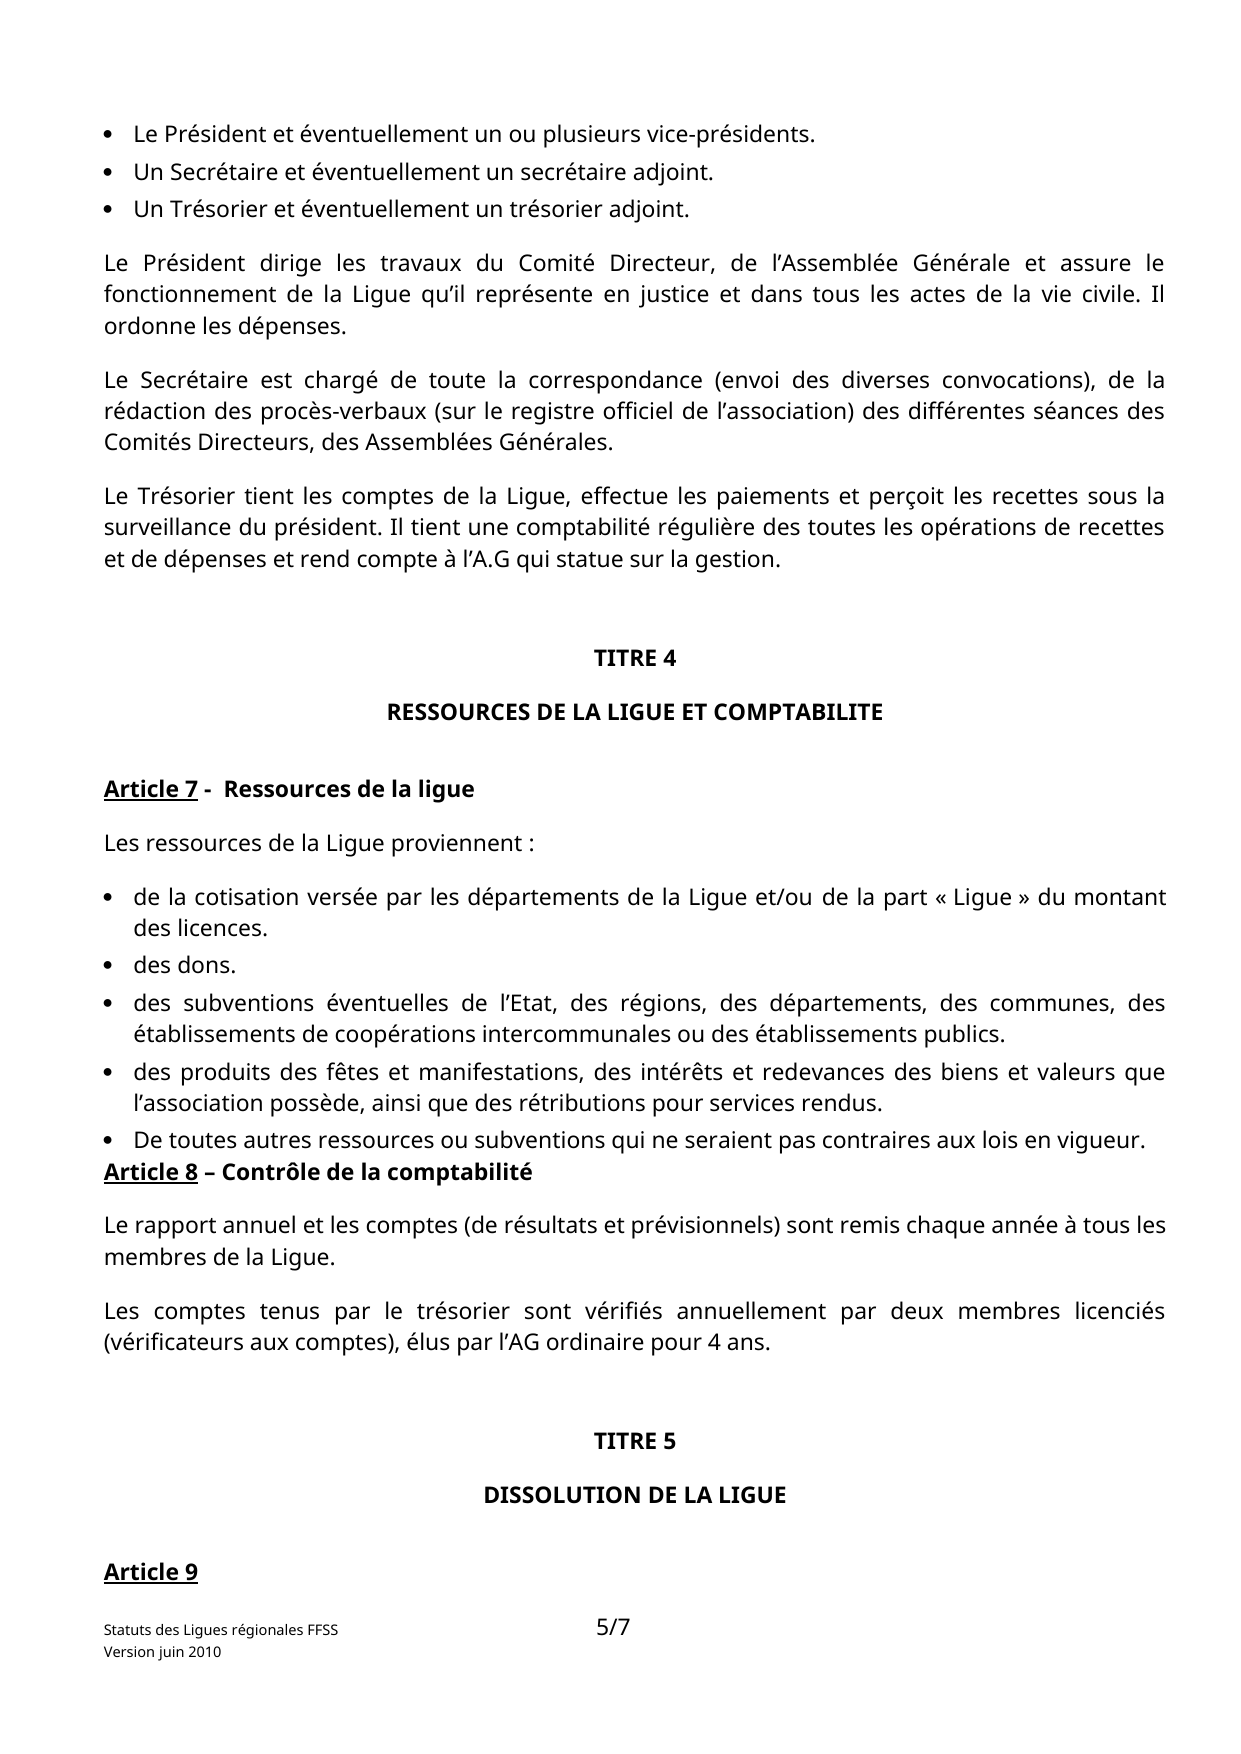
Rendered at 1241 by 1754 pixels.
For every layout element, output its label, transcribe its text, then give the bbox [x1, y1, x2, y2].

subtitle DISSOLUTION DE LA LIGUE [103, 1479, 1167, 1511]
text Article 8 – Contrôle de la comptabilité [103, 1156, 1167, 1187]
subtitle TITRE 4 [103, 642, 1167, 673]
list Le Président et éventuellement un ou plusieurs vice-présidents. [103, 118, 1167, 149]
list De toutes autres ressources ou subventions qui ne seraient pas contraires aux lois en vigueur. [103, 1124, 1167, 1156]
list des subventions éventuelles de l’Etat, des régions, des départements, des communes, des établissements de coopérations intercommunales ou des établissements publics. [103, 987, 1167, 1049]
text Le Président dirige les travaux du Comité Directeur, de l’Assemblée Générale et assure le fonctionnement de la Ligue qu’il représente en justice et dans tous les actes de la vie civile. Il ordonne les dépenses. [103, 247, 1167, 341]
subtitle des dons. [103, 949, 1167, 981]
text Le Secrétaire est chargé de toute la correspondance (envoi des diverses convocations), de la rédaction des procès-verbaux (sur le registre officiel de l’association) des différentes séances des Comités Directeurs, des Assemblées Générales. [103, 364, 1167, 457]
text Le Trésorier tient les comptes de la Ligue, effectue les paiements et perçoit les recettes sous la surveillance du président. Il tient une comptabilité régulière des toutes les opérations de recettes et de dépenses et rend compte à l’A.G qui statue sur la gestion. [103, 480, 1167, 574]
text Le rapport annuel et les comptes (de résultats et prévisionnels) sont remis chaque année à tous les membres de la Ligue. [103, 1209, 1167, 1272]
list Un Secrétaire et éventuellement un secrétaire adjoint. [103, 156, 1167, 187]
list Un Trésorier et éventuellement un trésorier adjoint. [103, 193, 1167, 224]
subtitle RESSOURCES DE LA LIGUE ET COMPTABILITE [103, 696, 1167, 727]
text Article 9 [103, 1556, 1167, 1587]
list des produits des fêtes et manifestations, des intérêts et redevances des biens et valeurs que l’association possède, ainsi que des rétributions pour services rendus. [103, 1056, 1167, 1118]
subtitle Les ressources de la Ligue proviennent : [103, 827, 1167, 858]
subtitle Article 7 - Ressources de la ligue [103, 773, 1167, 804]
text Les comptes tenus par le trésorier sont vérifiés annuellement par deux membres licenciés (vérificateurs aux comptes), élus par l’AG ordinaire pour 4 ans. [103, 1295, 1167, 1357]
subtitle TITRE 5 [103, 1425, 1167, 1457]
subtitle de la cotisation versée par les départements de la Ligue et/ou de la part « Ligue » du montant des licences. [103, 881, 1167, 943]
